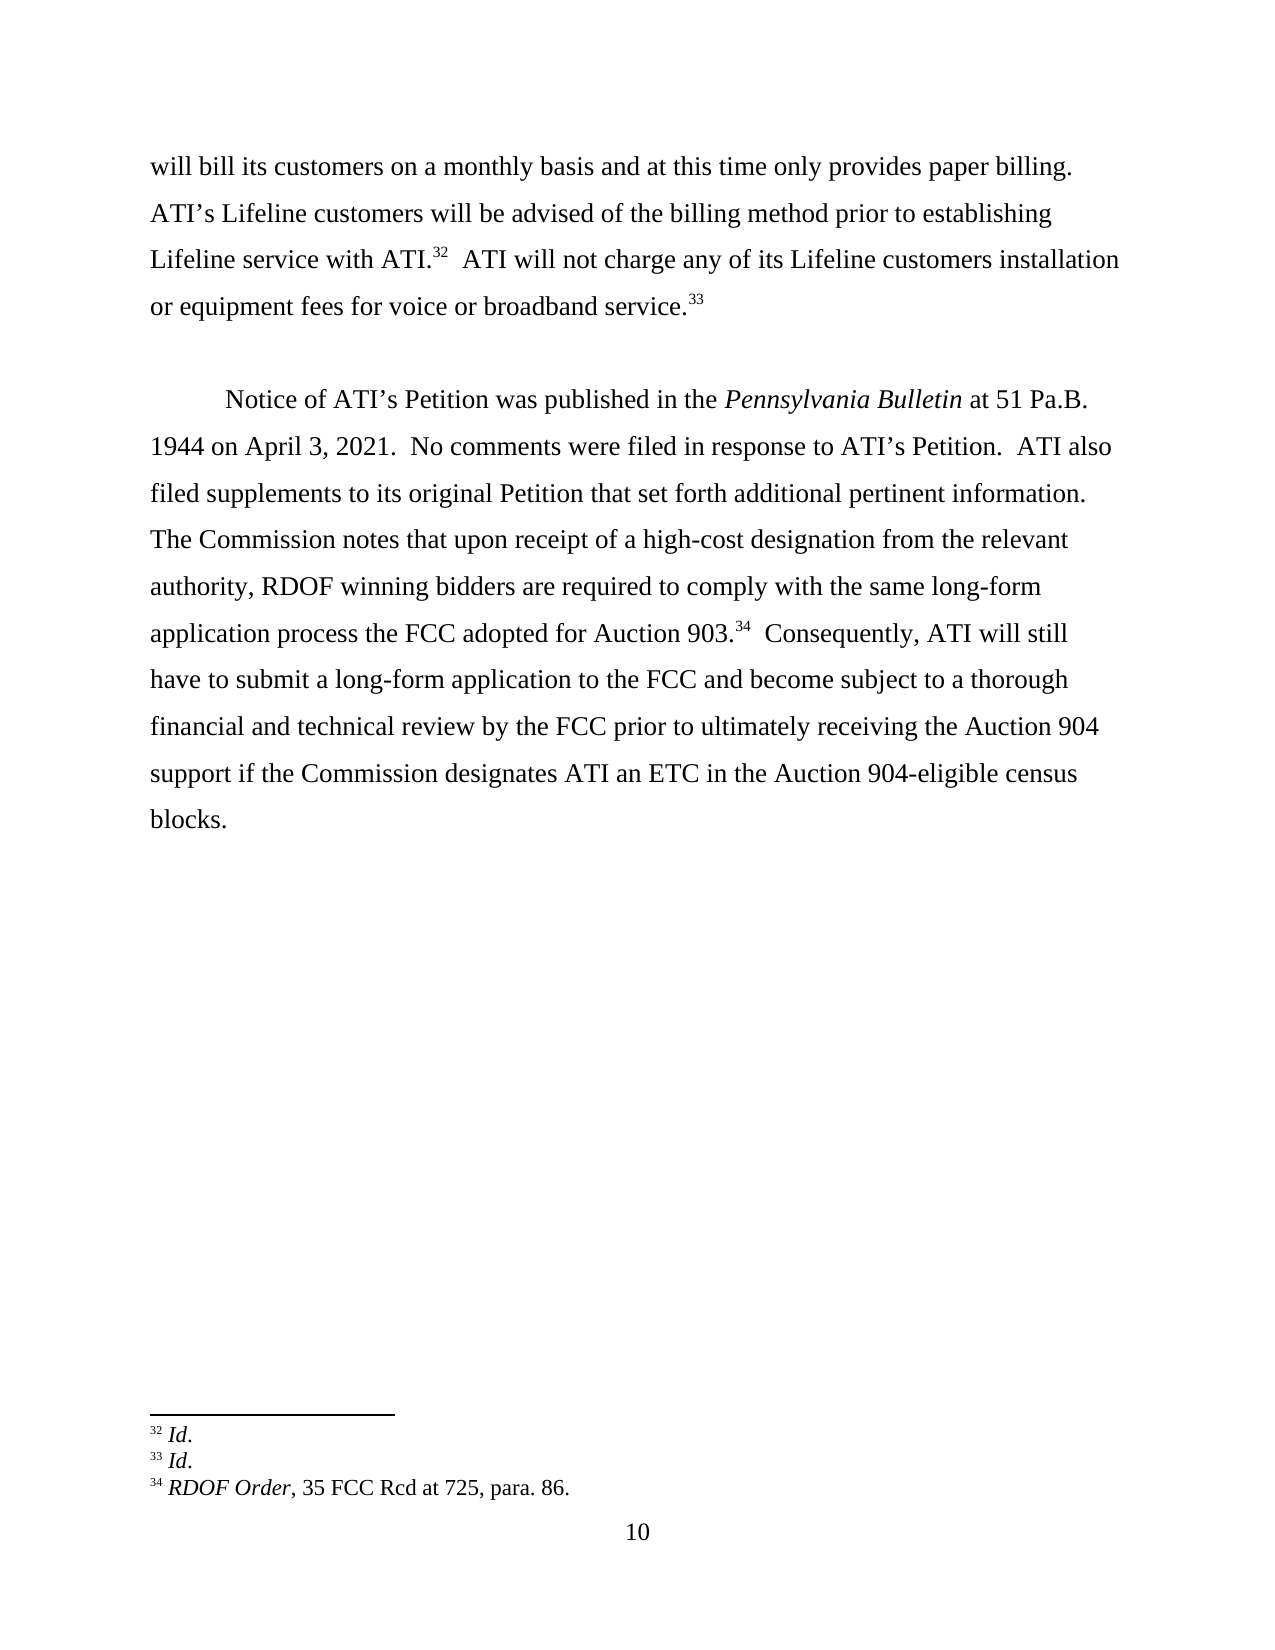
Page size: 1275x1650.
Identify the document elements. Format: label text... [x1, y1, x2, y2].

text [150, 150, 1125, 321]
text Notice of ATI’s Petition was published in the Pennsylvania Bulletin at 51 Pa.B. 1944 on April 3, 2021. No comments were filed in response to ATI’s Petition. ATI also filed supplements to its original Petition that set forth additional pertinent information. The Commission notes that upon receipt of a high-cost designation from the relevant authority, RDOF winning bidders are required to comply with the same long-form application process the FCC adopted for Auction 903. Consequently, ATI will still have to submit a long-form application to the FCC and become subject to a thorough financial and technical review by the FCC prior to ultimately receiving the Auction 904 support if the Commission designates ATI an ETC in the Auction 904-eligible census blocks. [150, 383, 1125, 834]
